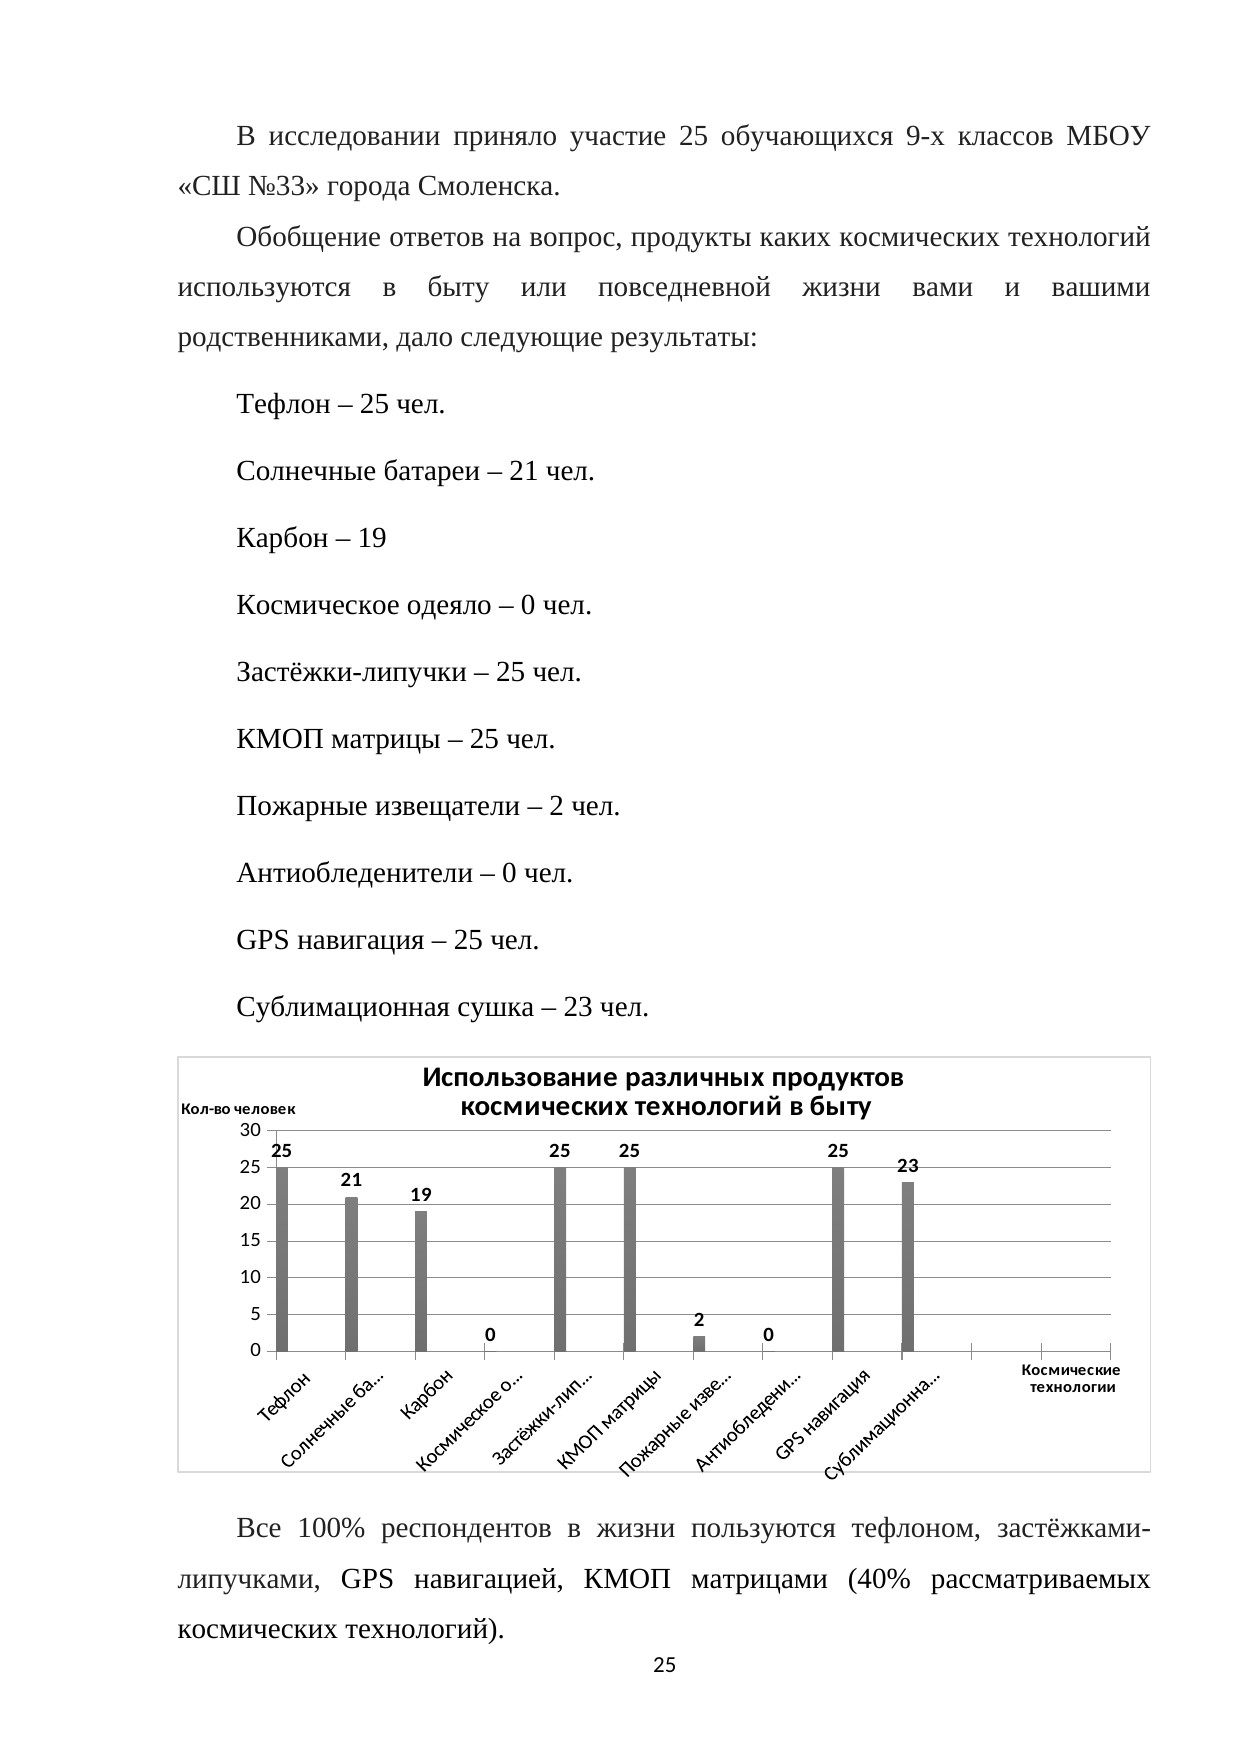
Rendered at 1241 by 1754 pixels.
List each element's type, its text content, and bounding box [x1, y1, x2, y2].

text КМОП матрицы – 25 чел. [236, 721, 1152, 755]
text Застёжки-липучки – 25 чел. [236, 654, 1152, 688]
text Сублимационная сушка – 23 чел. [236, 989, 1152, 1023]
text Карбон – 19 [236, 520, 1152, 554]
text Антиобледенители – 0 чел. [236, 855, 1152, 889]
text Пожарные извещатели – 2 чел. [236, 788, 1152, 822]
text Все 100% респондентов в жизни пользуются тефлоном, застёжками-липучками, GPS навигацией, КМОП матрицами (40% рассматриваемых космических технологий). [177, 1511, 1152, 1645]
text В исследовании приняло участие 25 обучающихся 9-х классов МБОУ «СШ №33» города Смоленска. [177, 118, 1152, 202]
text Тефлон – 25 чел. [236, 386, 1152, 420]
text Обобщение ответов на вопрос, продукты каких космических технологий используются в быту или повседневной жизни вами и вашими родственниками, дало следующие результаты: [177, 219, 1152, 353]
text Солнечные батареи – 21 чел. [236, 453, 1152, 487]
text GPS навигация – 25 чел. [236, 922, 1152, 956]
text Космическое одеяло – 0 чел. [236, 587, 1152, 621]
